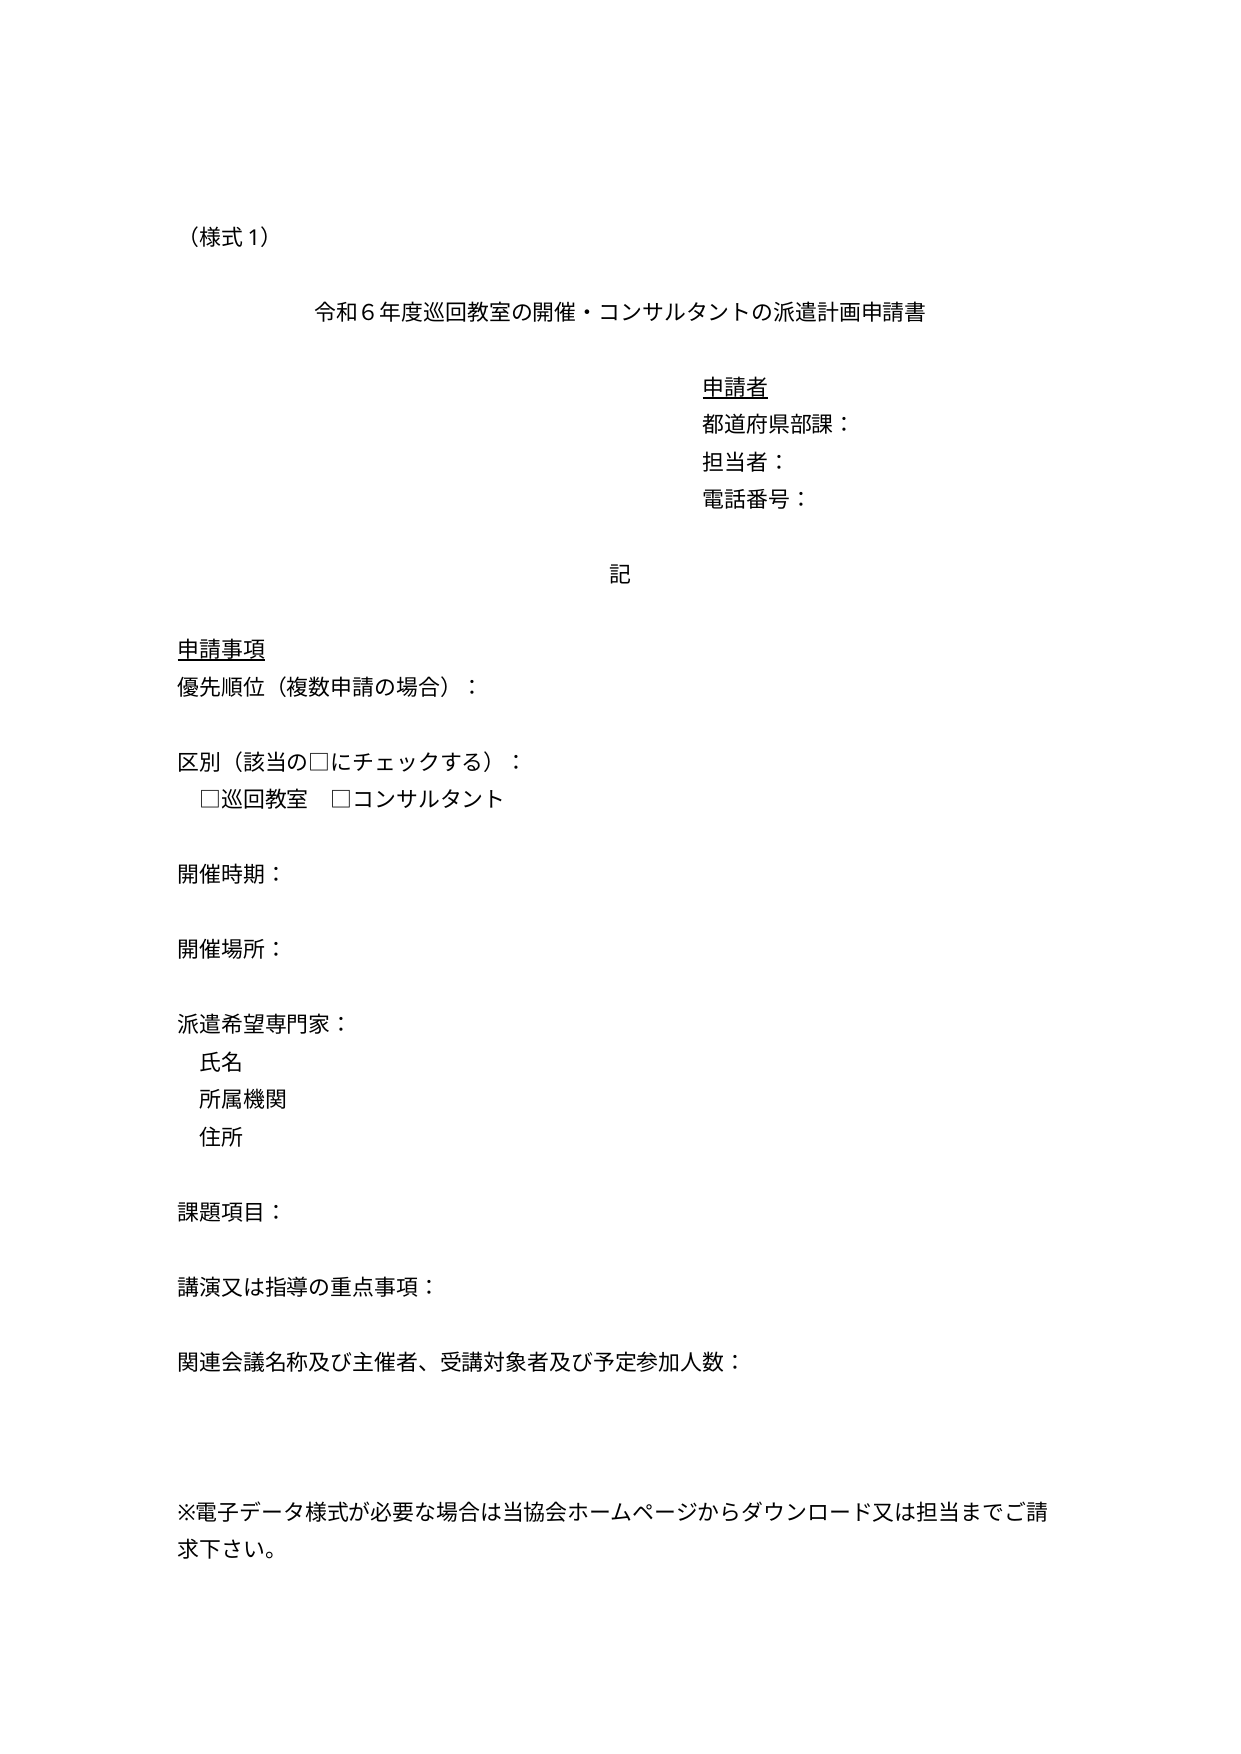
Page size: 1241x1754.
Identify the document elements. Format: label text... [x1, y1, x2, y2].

text 所属機関 [177, 1079, 1063, 1117]
text 申請者 [177, 367, 1063, 404]
text 講演又は指導の重点事項： [177, 1267, 1063, 1304]
text 申請事項 [177, 629, 1063, 667]
text 氏名 [177, 1042, 1063, 1079]
text 区別（該当の□にチェックする）： [177, 742, 1063, 779]
text ※電子データ様式が必要な場合は当協会ホームページからダウンロード又は担当までご請求下さい。 [177, 1492, 1063, 1567]
text 優先順位（複数申請の場合）： [177, 667, 1063, 704]
text 派遣希望専門家： [177, 1004, 1063, 1042]
text 開催場所： [177, 929, 1063, 967]
text 住所 [177, 1117, 1063, 1154]
text □巡回教室 □コンサルタント [177, 779, 1063, 817]
text 担当者： [177, 442, 1063, 479]
text 電話番号： [177, 479, 1063, 517]
text 都道府県部課： [177, 404, 1063, 442]
text 課題項目： [177, 1192, 1063, 1229]
text 令和６年度巡回教室の開催・コンサルタントの派遣計画申請書 [177, 292, 1063, 329]
text 関連会議名称及び主催者、受講対象者及び予定参加人数： [177, 1342, 1063, 1379]
text 記 [177, 554, 1063, 592]
text （様式1） [177, 217, 1063, 254]
text 開催時期： [177, 854, 1063, 892]
